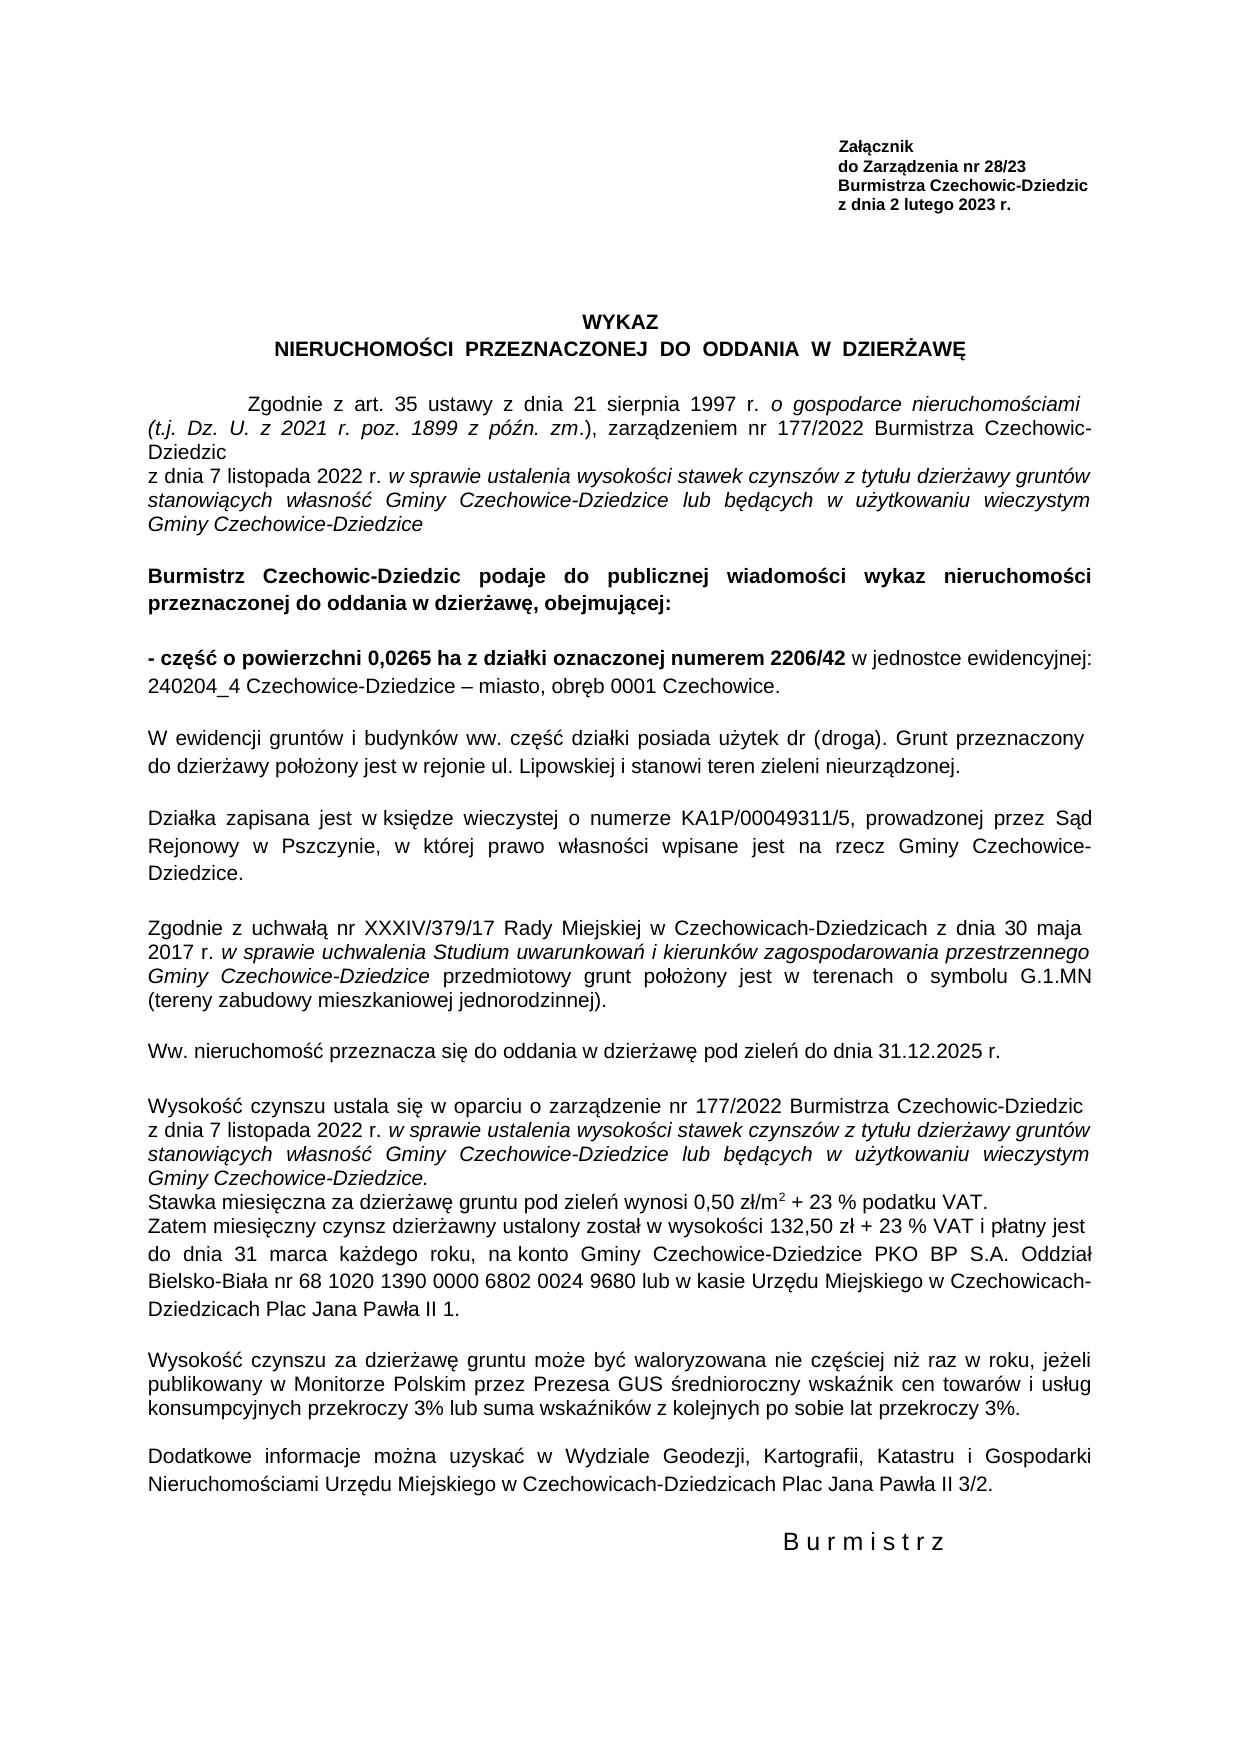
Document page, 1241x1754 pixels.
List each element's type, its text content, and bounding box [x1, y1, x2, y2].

subtitle NIERUCHOMOŚCI PRZEZNACZONEJ DO ODDANIA W DZIERŻAWĘ [148, 337, 1092, 361]
text Stawka miesięczna za dzierżawę gruntu pod zieleń wynosi 0,50 zł/m2 + 23 % podatku VAT. [148, 1190, 1092, 1214]
text Ww. nieruchomość przeznacza się do oddania w dzierżawę pod zieleń do dnia 31.12.2025 r. [148, 1039, 1092, 1063]
text Zatem miesięczny czynsz dzierżawny ustalony został w wysokości 132,50 zł + 23 % VAT i płatny jest do dnia 31 marca każdego roku, na konto Gminy Czechowice-Dziedzice PKO BP S.A. Oddział Bielsko-Biała nr 68 1020 1390 0000 6802 0024 9680 lub w kasie Urzędu Miejskiego w Czechowicach-Dziedzicach Plac Jana Pawła II 1. [148, 1214, 1092, 1321]
text Działka zapisana jest w księdze wieczystej o numerze KA1P/00049311/5, prowadzonej przez Sąd Rejonowy w Pszczynie, w której prawo własności wpisane jest na rzecz Gminy Czechowice-Dziedzice. [148, 806, 1092, 885]
text z dnia 2 lutego 2023 r. [148, 195, 1092, 214]
text Zgodnie z art. 35 ustawy z dnia 21 sierpnia 1997 r. o gospodarce nieruchomościami (t.j. Dz. U. z 2021 r. poz. 1899 z późn. zm.), zarządzeniem nr 177/2022 Burmistrza Czechowic-Dziedzic z dnia 7 listopada 2022 r. w sprawie ustalenia wysokości stawek czynszów z tytułu dzierżawy gruntów stanowiących własność Gminy Czechowice-Dziedzice lub będących w użytkowaniu wieczystym Gminy Czechowice-Dziedzice [148, 392, 1092, 536]
text WYKAZ [148, 310, 1092, 334]
text do Zarządzenia nr 28/23 [148, 156, 1092, 176]
text Zgodnie z uchwałą nr XXXIV/379/17 Rady Miejskiej w Czechowicach-Dziedzicach z dnia 30 maja 2017 r. w sprawie uchwalenia Studium uwarunkowań i kierunków zagospodarowania przestrzennego Gminy Czechowice-Dziedzice przedmiotowy grunt położony jest w terenach o symbolu G.1.MN (tereny zabudowy mieszkaniowej jednorodzinnej). [148, 916, 1092, 1012]
text Burmistrza Czechowic-Dziedzic [148, 176, 1092, 195]
text Dodatkowe informacje można uzyskać w Wydziale Geodezji, Kartografii, Katastru i Gospodarki Nieruchomościami Urzędu Miejskiego w Czechowicach-Dziedzicach Plac Jana Pawła II 3/2. [148, 1444, 1092, 1495]
text Wysokość czynszu za dzierżawę gruntu może być waloryzowana nie częściej niż raz w roku, jeżeli publikowany w Monitorze Polskim przez Prezesa GUS średnioroczny wskaźnik cen towarów i usług konsumpcyjnych przekroczy 3% lub suma wskaźników z kolejnych po sobie lat przekroczy 3%. [148, 1348, 1092, 1420]
text Wysokość czynszu ustala się w oparciu o zarządzenie nr 177/2022 Burmistrza Czechowic-Dziedzic z dnia 7 listopada 2022 r. w sprawie ustalenia wysokości stawek czynszów z tytułu dzierżawy gruntów stanowiących własność Gminy Czechowice-Dziedzice lub będących w użytkowaniu wieczystym Gminy Czechowice-Dziedzice. [148, 1094, 1092, 1190]
text Załącznik [148, 137, 1092, 156]
text B u r m i s t r z [148, 1526, 1092, 1555]
text W ewidencji gruntów i budynków ww. część działki posiada użytek dr (droga). Grunt przeznaczony do dzierżawy położony jest w rejonie ul. Lipowskiej i stanowi teren zieleni nieurządzonej. [148, 726, 1092, 777]
text Burmistrz Czechowic-Dziedzic podaje do publicznej wiadomości wykaz nieruchomości przeznaczonej do oddania w dzierżawę, obejmującej: [148, 563, 1092, 615]
text - część o powierzchni 0,0265 ha z działki oznaczonej numerem 2206/42 w jednostce ewidencyjnej: 240204_4 Czechowice-Dziedzice – miasto, obręb 0001 Czechowice. [148, 646, 1092, 697]
